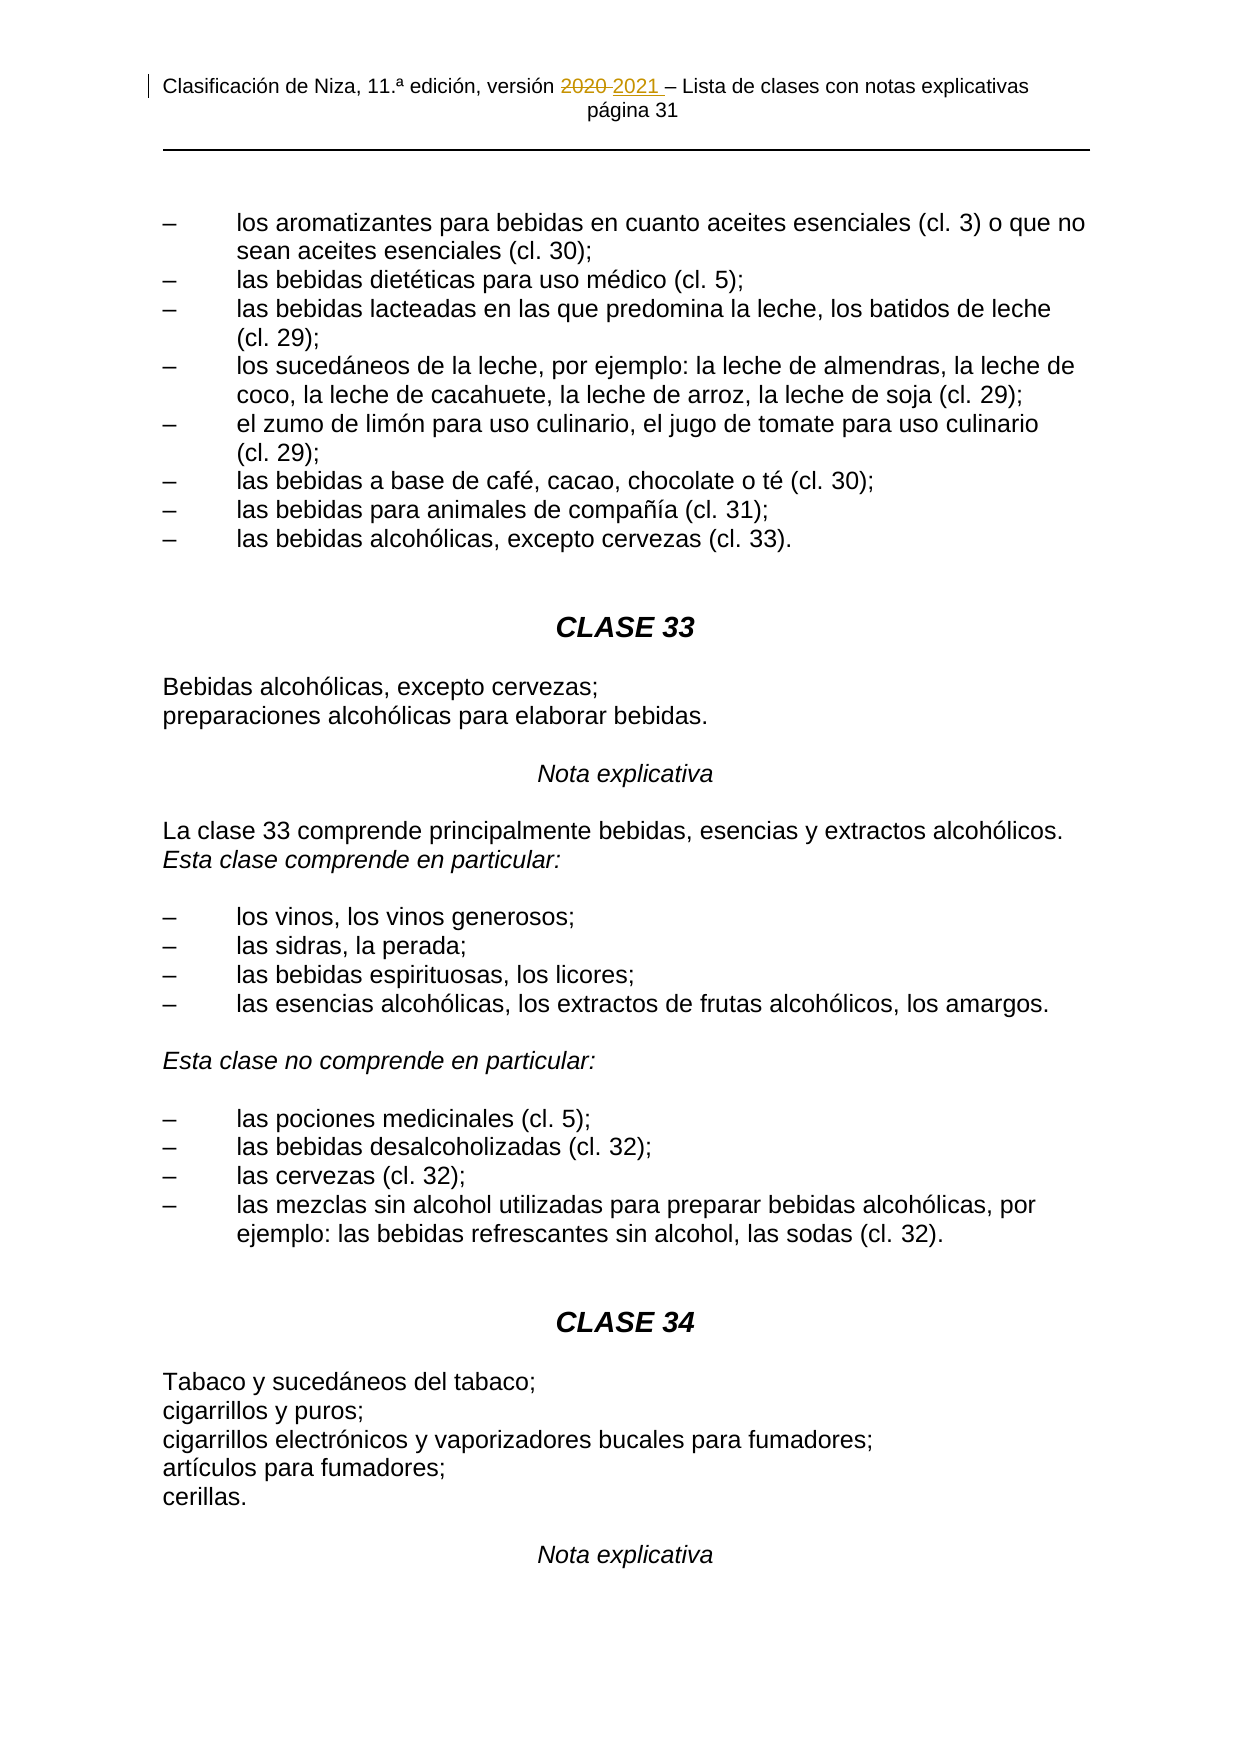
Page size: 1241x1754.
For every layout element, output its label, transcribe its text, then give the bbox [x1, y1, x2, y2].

text cerillas. [162, 1482, 1090, 1511]
text artículos para fumadores; [162, 1453, 1090, 1482]
text Esta clase no comprende en particular: [162, 1046, 1090, 1075]
text – las pociones medicinales (cl. 5); [162, 1103, 1090, 1132]
text Esta clase comprende en particular: [162, 845, 1090, 873]
text Bebidas alcohólicas, excepto cervezas; [162, 672, 1090, 701]
text – las bebidas para animales de compañía (cl. 31); [162, 495, 1090, 524]
text cigarrillos electrónicos y vaporizadores bucales para fumadores; [162, 1424, 1090, 1453]
text – las sidras, la perada; [162, 931, 1090, 960]
text – las bebidas alcohólicas, excepto cervezas (cl. 33). [162, 524, 1090, 552]
text preparaciones alcohólicas para elaborar bebidas. [162, 701, 1090, 730]
text – los aromatizantes para bebidas en cuanto aceites esenciales (cl. 3) o que no sean aceites esenciales (cl. 30); [162, 207, 1090, 265]
text Tabaco y sucedáneos del tabaco; [162, 1367, 1090, 1396]
text – las bebidas a base de café, cacao, chocolate o té (cl. 30); [162, 466, 1090, 495]
text – las bebidas dietéticas para uso médico (cl. 5); [162, 265, 1090, 294]
text – las mezclas sin alcohol utilizadas para preparar bebidas alcohólicas, por ejemplo: las bebidas refrescantes sin alcohol, las sodas (cl. 32). [162, 1190, 1090, 1247]
text – las cervezas (cl. 32); [162, 1161, 1090, 1190]
text – las bebidas lacteadas en las que predomina la leche, los batidos de leche (cl. 29); [162, 294, 1090, 351]
text La clase 33 comprende principalmente bebidas, esencias y extractos alcohólicos. [162, 816, 1090, 845]
text CLASE 34 [162, 1305, 1090, 1338]
text cigarrillos y puros; [162, 1396, 1090, 1424]
text Nota explicativa [162, 1539, 1090, 1568]
text CLASE 33 [162, 610, 1090, 643]
text – el zumo de limón para uso culinario, el jugo de tomate para uso culinario (cl. 29); [162, 409, 1090, 466]
text – las bebidas espirituosas, los licores; [162, 960, 1090, 988]
text Nota explicativa [162, 758, 1090, 787]
text – las bebidas desalcoholizadas (cl. 32); [162, 1132, 1090, 1161]
text – las esencias alcohólicas, los extractos de frutas alcohólicos, los amargos. [162, 988, 1090, 1017]
text – los sucedáneos de la leche, por ejemplo: la leche de almendras, la leche de coco, la leche de cacahuete, la leche de arroz, la leche de soja (cl. 29); [162, 351, 1090, 409]
text – los vinos, los vinos generosos; [162, 902, 1090, 931]
